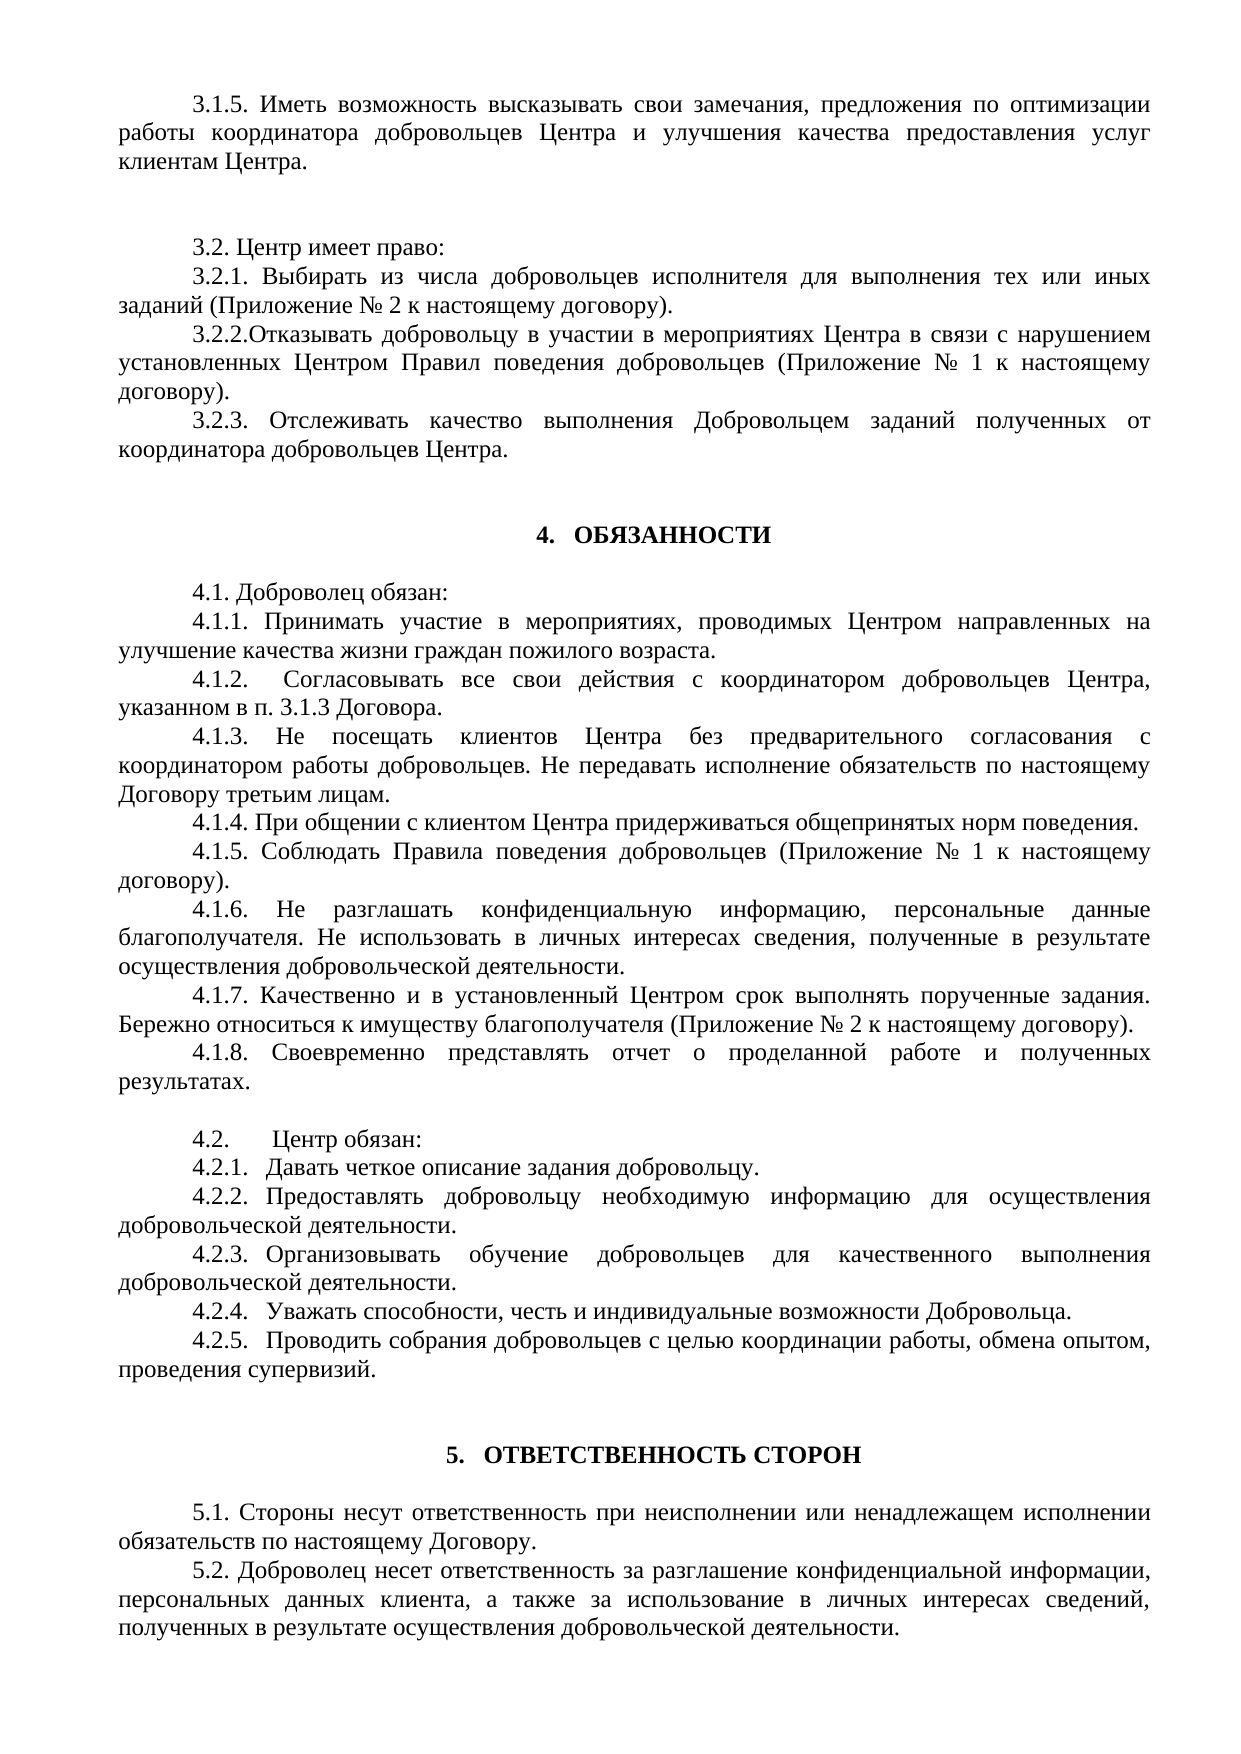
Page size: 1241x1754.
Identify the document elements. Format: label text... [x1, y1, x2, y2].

text 5.1. Стороны несут ответственность при неисполнении или ненадлежащем исполнении обязательств по настоящему Договору. [118, 1497, 1152, 1555]
list Давать четкое описание задания добровольцу. [118, 1152, 1152, 1181]
text 5.2. Доброволец несет ответственность за разглашение конфиденциальной информации, персональных данных клиента, а также за использование в личных интересах сведений, полученных в результате осуществления добровольческой деятельности. [118, 1555, 1152, 1641]
text 4.1.1. Принимать участие в мероприятиях, проводимых Центром направленных на улучшение качества жизни граждан пожилого возраста. [118, 606, 1152, 664]
list ОБЯЗАННОСТИ [156, 520, 1152, 549]
text 4.1.2. Согласовывать все свои действия с координатором добровольцев Центра, указанном в п. 3.1.3 Договора. [118, 664, 1152, 721]
text 3.2.1. Выбирать из числа добровольцев исполнителя для выполнения тех или иных заданий (Приложение № 2 к настоящему договору). [118, 261, 1152, 319]
text 3.1.5. Иметь возможность высказывать свои замечания, предложения по оптимизации работы координатора добровольцев Центра и улучшения качества предоставления услуг клиентам Центра. [118, 89, 1152, 175]
text 4.1.4. При общении с клиентом Центра придерживаться общепринятых норм поведения. [118, 807, 1152, 836]
text 4.1.3. Не посещать клиентов Центра без предварительного согласования с координатором работы добровольцев. Не передавать исполнение обязательств по настоящему Договору третьим лицам. [118, 721, 1152, 807]
text 3.2.2.Отказывать добровольцу в участии в мероприятиях Центра в связи с нарушением установленных Центром Правил поведения добровольцев (Приложение № 1 к настоящему договору). [118, 319, 1152, 405]
list Центр обязан: [118, 1124, 1152, 1152]
text 4.1. Доброволец обязан: [118, 577, 1152, 606]
list Предоставлять добровольцу необходимую информацию для осуществления добровольческой деятельности. [118, 1181, 1152, 1239]
text 3.2. Центр имеет право: [118, 232, 1152, 261]
text 4.1.6. Не разглашать конфиденциальную информацию, персональные данные благополучателя. Не использовать в личных интересах сведения, полученные в результате осуществления добровольческой деятельности. [118, 894, 1152, 980]
text 4.1.8. Своевременно представлять отчет о проделанной работе и полученных результатах. [118, 1037, 1152, 1095]
list ОТВЕТСТВЕННОСТЬ СТОРОН [156, 1440, 1152, 1469]
text 4.1.7. Качественно и в установленный Центром срок выполнять порученные задания. Бережно относиться к имуществу благополучателя (Приложение № 2 к настоящему договору). [118, 980, 1152, 1037]
list Проводить собрания добровольцев с целью координации работы, обмена опытом, проведения супервизий. [118, 1325, 1152, 1382]
list Уважать способности, честь и индивидуальные возможности Добровольца. [118, 1296, 1152, 1325]
text 4.1.5. Соблюдать Правила поведения добровольцев (Приложение № 1 к настоящему договору). [118, 836, 1152, 894]
list Организовывать обучение добровольцев для качественного выполнения добровольческой деятельности. [118, 1239, 1152, 1296]
text 3.2.3. Отслеживать качество выполнения Добровольцем заданий полученных от координатора добровольцев Центра. [118, 405, 1152, 462]
